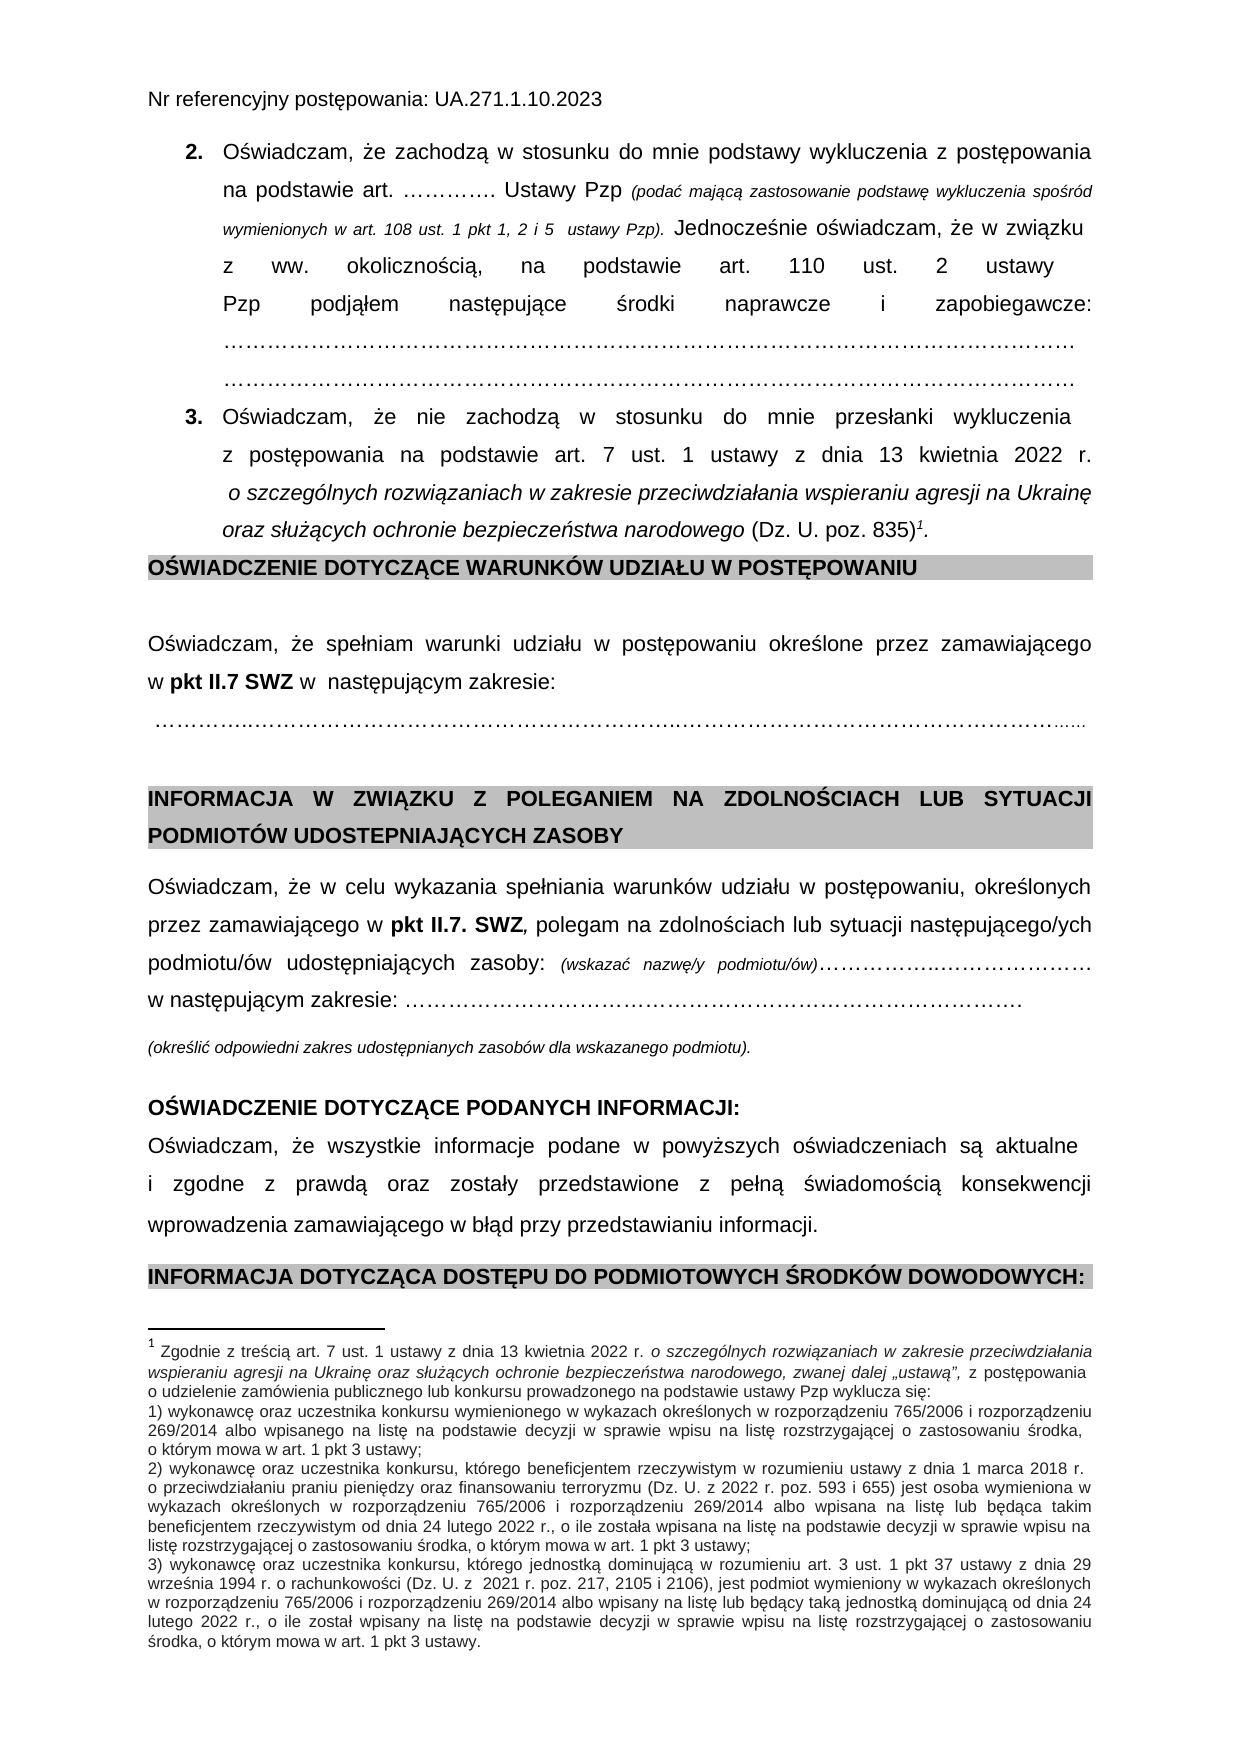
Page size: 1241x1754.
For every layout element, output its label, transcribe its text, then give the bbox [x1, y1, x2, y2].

list Oświadczam, że zachodzą w stosunku do mnie podstawy wykluczenia z postępowania na podstawie art. …………. Ustawy Pzp (podać mającą zastosowanie podstawę wykluczenia spośród wymienionych w art. 108 ust. 1 pkt 1, 2 i 5 ustawy Pzp). Jednocześnie oświadczam, że w związku z ww. okolicznością, na podstawie art. 110 ust. 2 ustawy Pzp podjąłem następujące środki naprawcze i zapobiegawcze: ……………………………………………………………………………………………………………………………………………………………………………………………………………… [185, 139, 1093, 391]
text (określić odpowiedni zakres udostępnianych zasobów dla wskazanego podmiotu). [148, 1037, 1093, 1057]
text Oświadczam, że spełniam warunki udziału w postępowaniu określone przez zamawiającego w pkt II.7 SWZ w następującym zakresie: [148, 631, 1093, 694]
text Oświadczam, że wszystkie informacje podane w powyższych oświadczeniach są aktualne i zgodne z prawdą oraz zostały przedstawione z pełną świadomością konsekwencji wprowadzenia zamawiającego w błąd przy przedstawianiu informacji. [148, 1133, 1093, 1238]
text …………..…………………………………………………..………………………………………………… [148, 706, 1093, 732]
text Oświadczam, że w celu wykazania spełniania warunków udziału w postępowaniu, określonych przez zamawiającego w pkt II.7. SWZ, polegam na zdolnościach lub sytuacji następującego/ych podmiotu/ów udostępniających zasoby: (wskazać nazwę/y podmiotu/ów)……………..………………… w następującym zakresie: …………………………………………………………………………. [148, 874, 1093, 1012]
list Oświadczam, że nie zachodzą w stosunku do mnie przesłanki wykluczenia z postępowania na podstawie art. 7 ust. 1 ustawy z dnia 13 kwietnia 2022 r. o szczególnych rozwiązaniach w zakresie przeciwdziałania wspieraniu agresji na Ukrainę oraz służących ochronie bezpieczeństwa narodowego (Dz. U. poz. 835). [185, 404, 1093, 543]
text INFORMACJA W ZWIĄZKU Z POLEGANIEM NA ZDOLNOŚCIACH LUB SYTUACJI PODMIOTÓW UDOSTEPNIAJĄCYCH ZASOBY [148, 786, 1093, 849]
text INFORMACJA DOTYCZĄCA DOSTĘPU DO PODMIOTOWYCH ŚRODKÓW DOWODOWYCH: [148, 1264, 1093, 1289]
text OŚWIADCZENIE DOTYCZĄCE WARUNKÓW UDZIAŁU W POSTĘPOWANIU [148, 555, 1093, 580]
text OŚWIADCZENIE DOTYCZĄCE PODANYCH INFORMACJI: [148, 1095, 1093, 1120]
